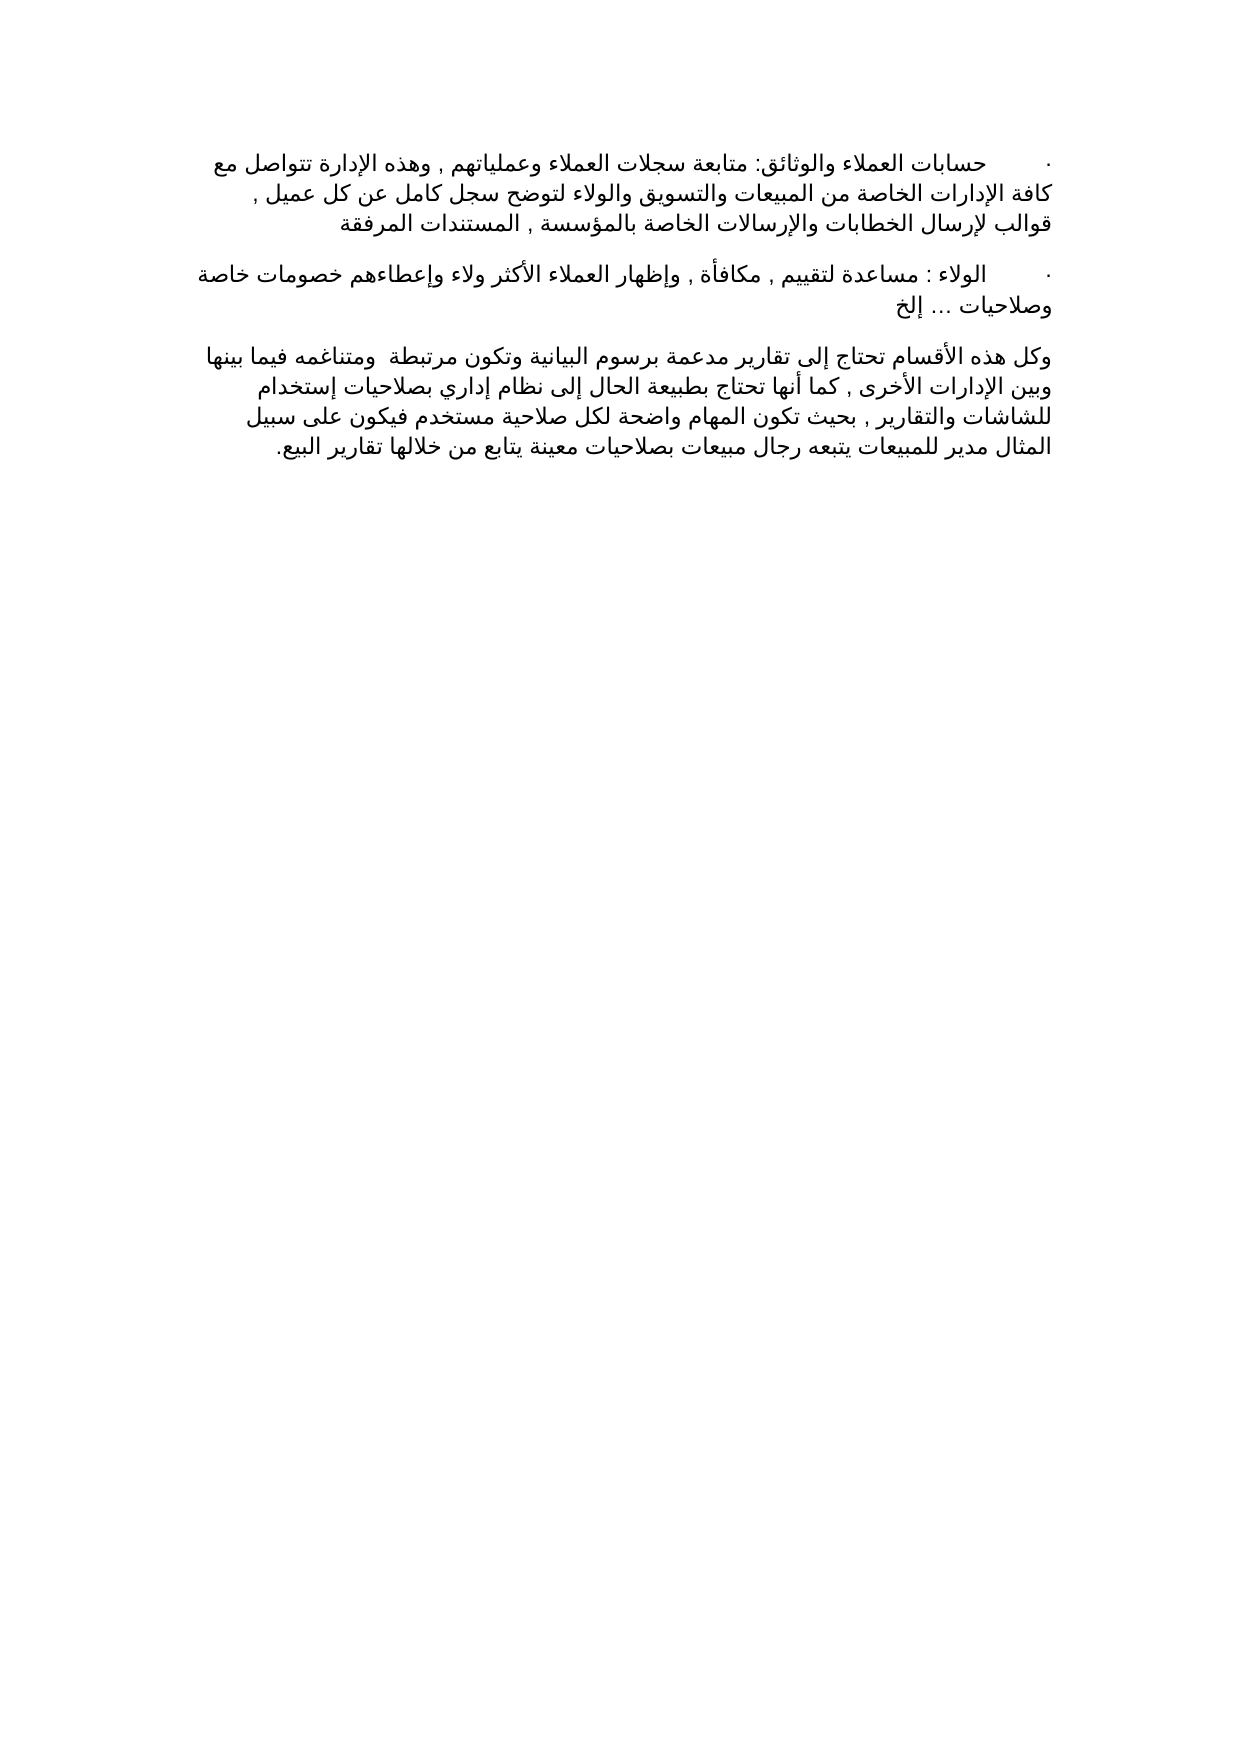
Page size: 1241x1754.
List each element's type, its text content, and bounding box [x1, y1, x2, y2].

text · الولاء : مساعدة لتقييم , مكافأة , وإظهار العملاء الأكثر ولاء وإعطاءهم خصومات خاصة وصلاحيات … إلخ [187, 261, 1053, 318]
text وكل هذه الأقسام تحتاج إلى تقارير مدعمة برسوم البيانية وتكون مرتبطة ومتناغمه فيما بينها وبين الإدارات الأخرى , كما أنها تحتاج بطبيعة الحال إلى نظام إداري بصلاحيات إستخدام للشاشات والتقارير , بحيث تكون المهام واضحة لكل صلاحية مستخدم فيكون على سبيل المثال مدير للمبيعات يتبعه رجال مبيعات بصلاحيات معينة يتابع من خلالها تقارير البيع. [187, 343, 1053, 460]
text · حسابات العملاء والوثائق: متابعة سجلات العملاء وعملياتهم , وهذه الإدارة تتواصل مع كافة الإدارات الخاصة من المبيعات والتسويق والولاء لتوضح سجل كامل عن كل عميل , قوالب لإرسال الخطابات والإرسالات الخاصة بالمؤسسة , المستندات المرفقة [187, 150, 1053, 237]
